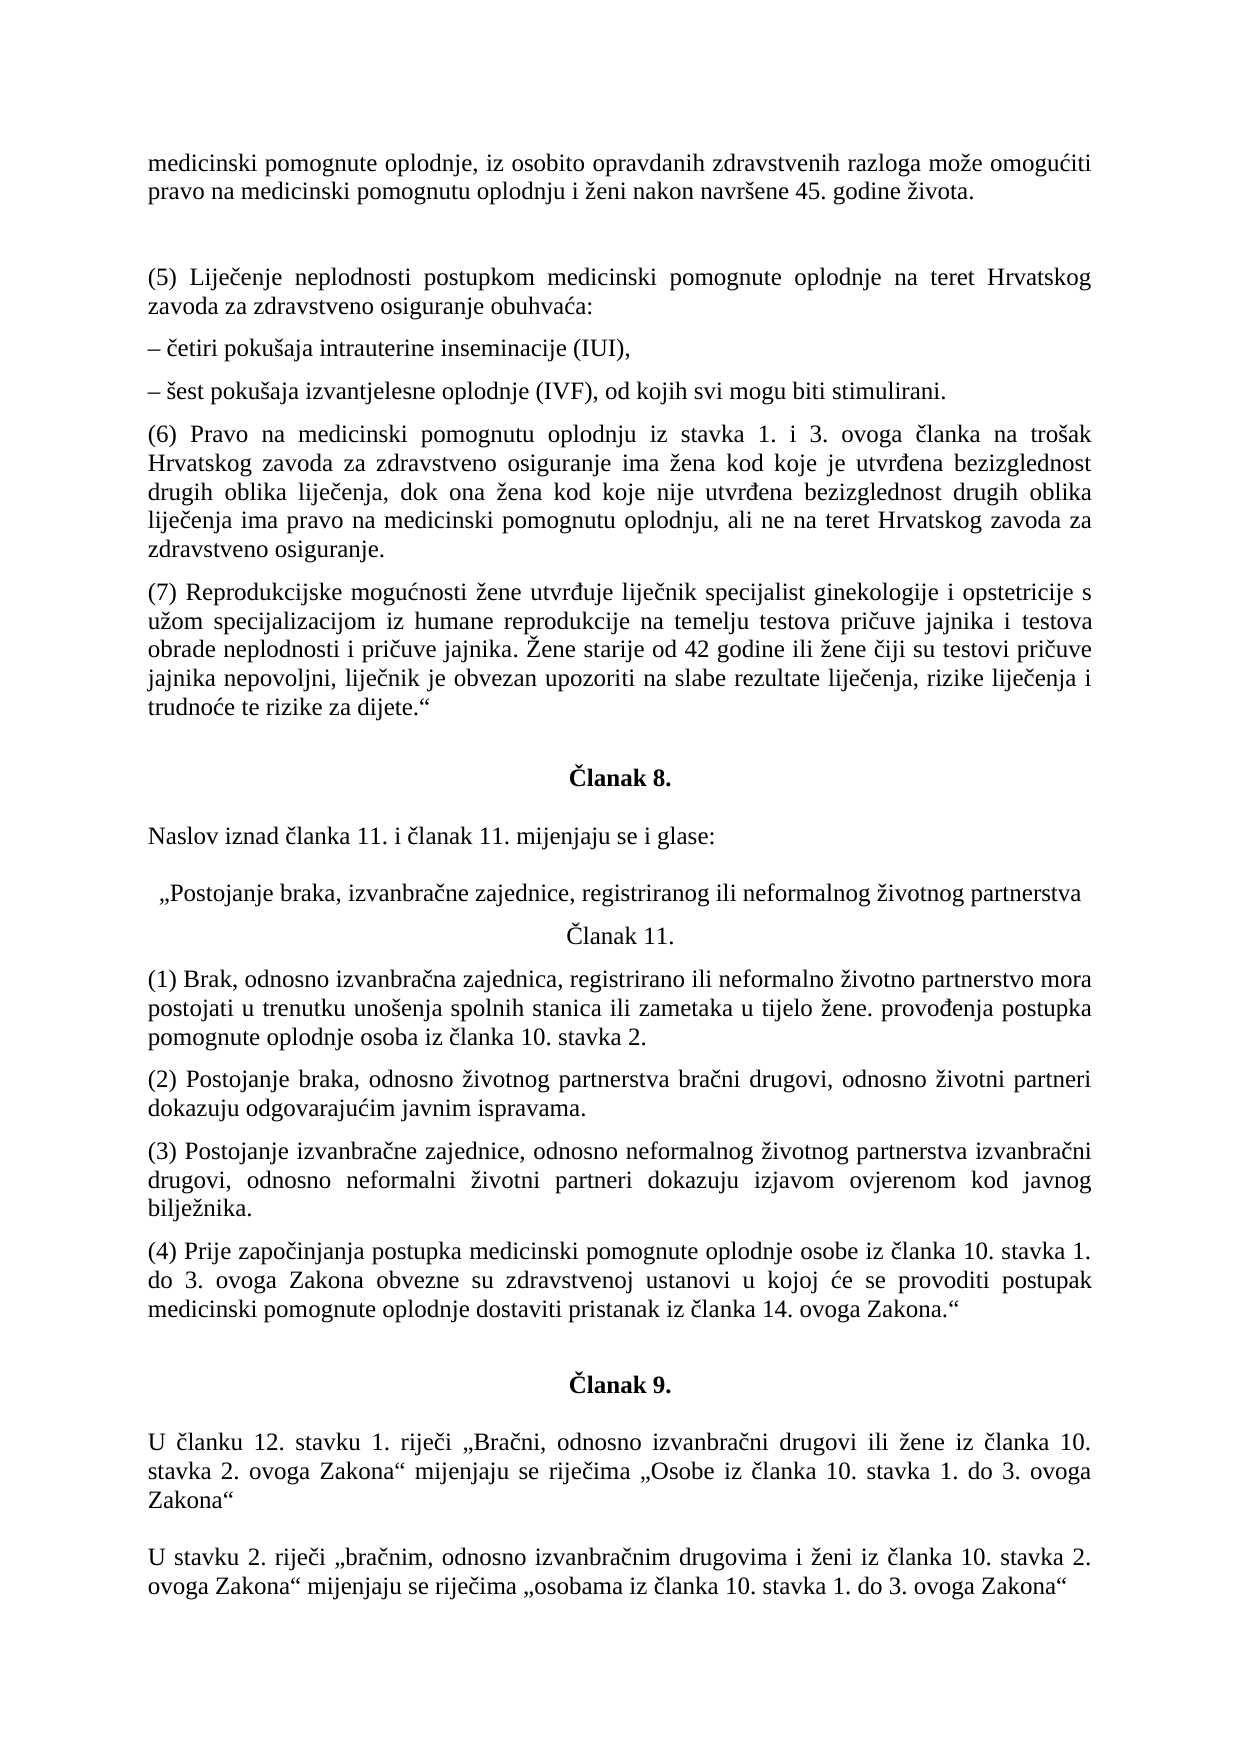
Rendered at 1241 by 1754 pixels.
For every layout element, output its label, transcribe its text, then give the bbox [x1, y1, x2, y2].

text (1) Brak, odnosno izvanbračna zajednica, registrirano ili neformalno životno partnerstvo mora postojati u trenutku unošenja spolnih stanica ili zametaka u tijelo žene. provođenja postupka pomognute oplodnje osoba iz članka 10. stavka 2. [148, 964, 1093, 1050]
text Članak 9. [148, 1370, 1093, 1398]
text U članku 12. stavku 1. riječi „Bračni, odnosno izvanbračni drugovi ili žene iz članka 10. stavka 2. ovoga Zakona“ mijenjaju se riječima „Osobe iz članka 10. stavka 1. do 3. ovoga Zakona“ [148, 1427, 1093, 1513]
text (5) Liječenje neplodnosti postupkom medicinski pomognute oplodnje na teret Hrvatskog zavoda za zdravstveno osiguranje obuhvaća: [148, 262, 1093, 319]
text (4) Prije započinjanja postupka medicinski pomognute oplodnje osobe iz članka 10. stavka 1. do 3. ovoga Zakona obvezne su zdravstvenoj ustanovi u kojoj će se provoditi postupak medicinski pomognute oplodnje dostaviti pristanak iz članka 14. ovoga Zakona.“ [148, 1236, 1093, 1323]
text „Postojanje braka, izvanbračne zajednice, registriranog ili neformalnog životnog partnerstva [148, 878, 1093, 907]
text – četiri pokušaja intrauterine inseminacije (IUI), [148, 333, 1093, 362]
text Članak 11. [148, 921, 1093, 950]
text (7) Reprodukcijske mogućnosti žene utvrđuje liječnik specijalist ginekologije i opstetricije s užom specijalizacijom iz humane reprodukcije na temelju testova pričuve jajnika i testova obrade neplodnosti i pričuve jajnika. Žene starije od 42 godine ili žene čiji su testovi pričuve jajnika nepovoljni, liječnik je obvezan upozoriti na slabe rezultate liječenja, rizike liječenja i trudnoće te rizike za dijete.“ [148, 577, 1093, 721]
text (3) Postojanje izvanbračne zajednice, odnosno neformalnog životnog partnerstva izvanbračni drugovi, odnosno neformalni životni partneri dokazuju izjavom ovjerenom kod javnog bilježnika. [148, 1136, 1093, 1222]
text Naslov iznad članka 11. i članak 11. mijenjaju se i glase: [148, 821, 1093, 850]
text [148, 148, 1093, 205]
text (6) Pravo na medicinski pomognutu oplodnju iz stavka 1. i 3. ovoga članka na trošak Hrvatskog zavoda za zdravstveno osiguranje ima žena kod koje je utvrđena bezizglednost drugih oblika liječenja, dok ona žena kod koje nije utvrđena bezizglednost drugih oblika liječenja ima pravo na medicinski pomognutu oplodnju, ali ne na teret Hrvatskog zavoda za zdravstveno osiguranje. [148, 419, 1093, 563]
text U stavku 2. riječi „bračnim, odnosno izvanbračnim drugovima i ženi iz članka 10. stavka 2. ovoga Zakona“ mijenjaju se riječima „osobama iz članka 10. stavka 1. do 3. ovoga Zakona“ [148, 1542, 1093, 1600]
text (2) Postojanje braka, odnosno životnog partnerstva bračni drugovi, odnosno životni partneri dokazuju odgovarajućim javnim ispravama. [148, 1064, 1093, 1122]
text – šest pokušaja izvantjelesne oplodnje (IVF), od kojih svi mogu biti stimulirani. [148, 376, 1093, 405]
text Članak 8. [148, 763, 1093, 792]
